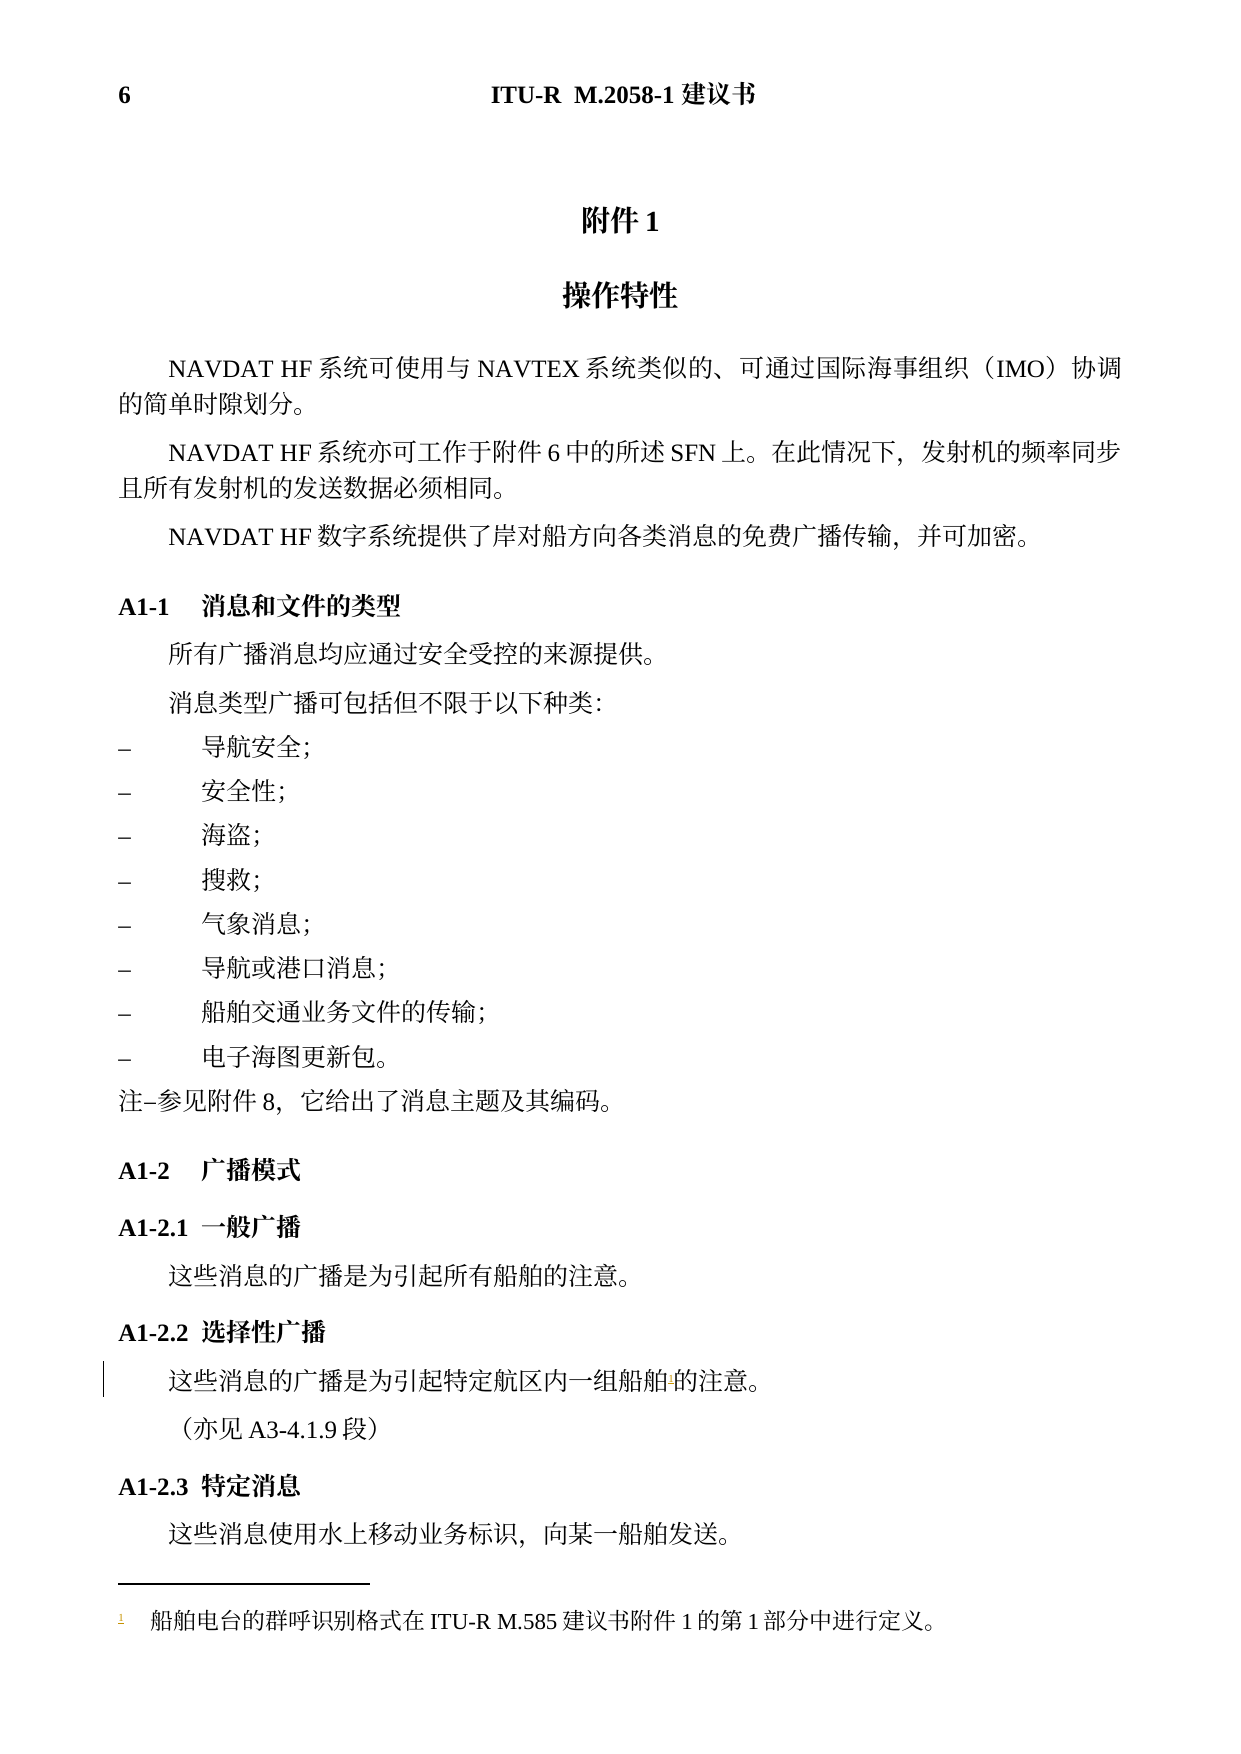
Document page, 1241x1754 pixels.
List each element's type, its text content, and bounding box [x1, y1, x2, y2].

text 注–参见附件8，它给出了消息主题及其编码。 [118, 1082, 1122, 1118]
subtitle A1-1 消息和文件的类型 [118, 586, 1122, 622]
text – 导航或港口消息； [118, 949, 1122, 985]
text 消息类型广播可包括但不限于以下种类： [118, 683, 1122, 719]
title NAVDAT HF系统可使用与NAVTEX系统类似的、可通过国际海事组织（IMO）协调的简单时隙划分。 [118, 348, 1122, 420]
subtitle A1-2.3 特定消息 [118, 1467, 1122, 1502]
text 所有广播消息均应通过安全受控的来源提供。 [118, 635, 1122, 671]
title 附件1 操作特性 [118, 198, 1122, 315]
text – 气象消息； [118, 904, 1122, 941]
text 这些消息的广播是为引起所有船舶的注意。 [118, 1256, 1122, 1292]
text – 导航安全； [118, 727, 1122, 763]
text NAVDAT HF数字系统提供了岸对船方向各类消息的免费广播传输，并可加密。 [118, 517, 1122, 553]
text 这些消息使用水上移动业务标识，向某一船舶发送。 [118, 1515, 1122, 1551]
text – 电子海图更新包。 [118, 1037, 1122, 1073]
subtitle A1-2.2 选择性广播 [118, 1313, 1122, 1349]
text 这些消息的广播是为引起特定航区内一组船舶的注意。 [118, 1361, 1122, 1397]
subtitle A1-2.1 一般广播 [118, 1208, 1122, 1244]
text – 船舶交通业务文件的传输； [118, 993, 1122, 1029]
text （亦见A3-4.1.9段） [118, 1410, 1122, 1446]
subtitle A1-2 广播模式 [118, 1151, 1122, 1187]
text – 搜救； [118, 860, 1122, 896]
text NAVDAT HF系统亦可工作于附件6中的所述SFN上。在此情况下，发射机的频率同步且所有发射机的发送数据必须相同。 [118, 433, 1122, 504]
text – 安全性； [118, 772, 1122, 808]
text – 海盗； [118, 816, 1122, 852]
